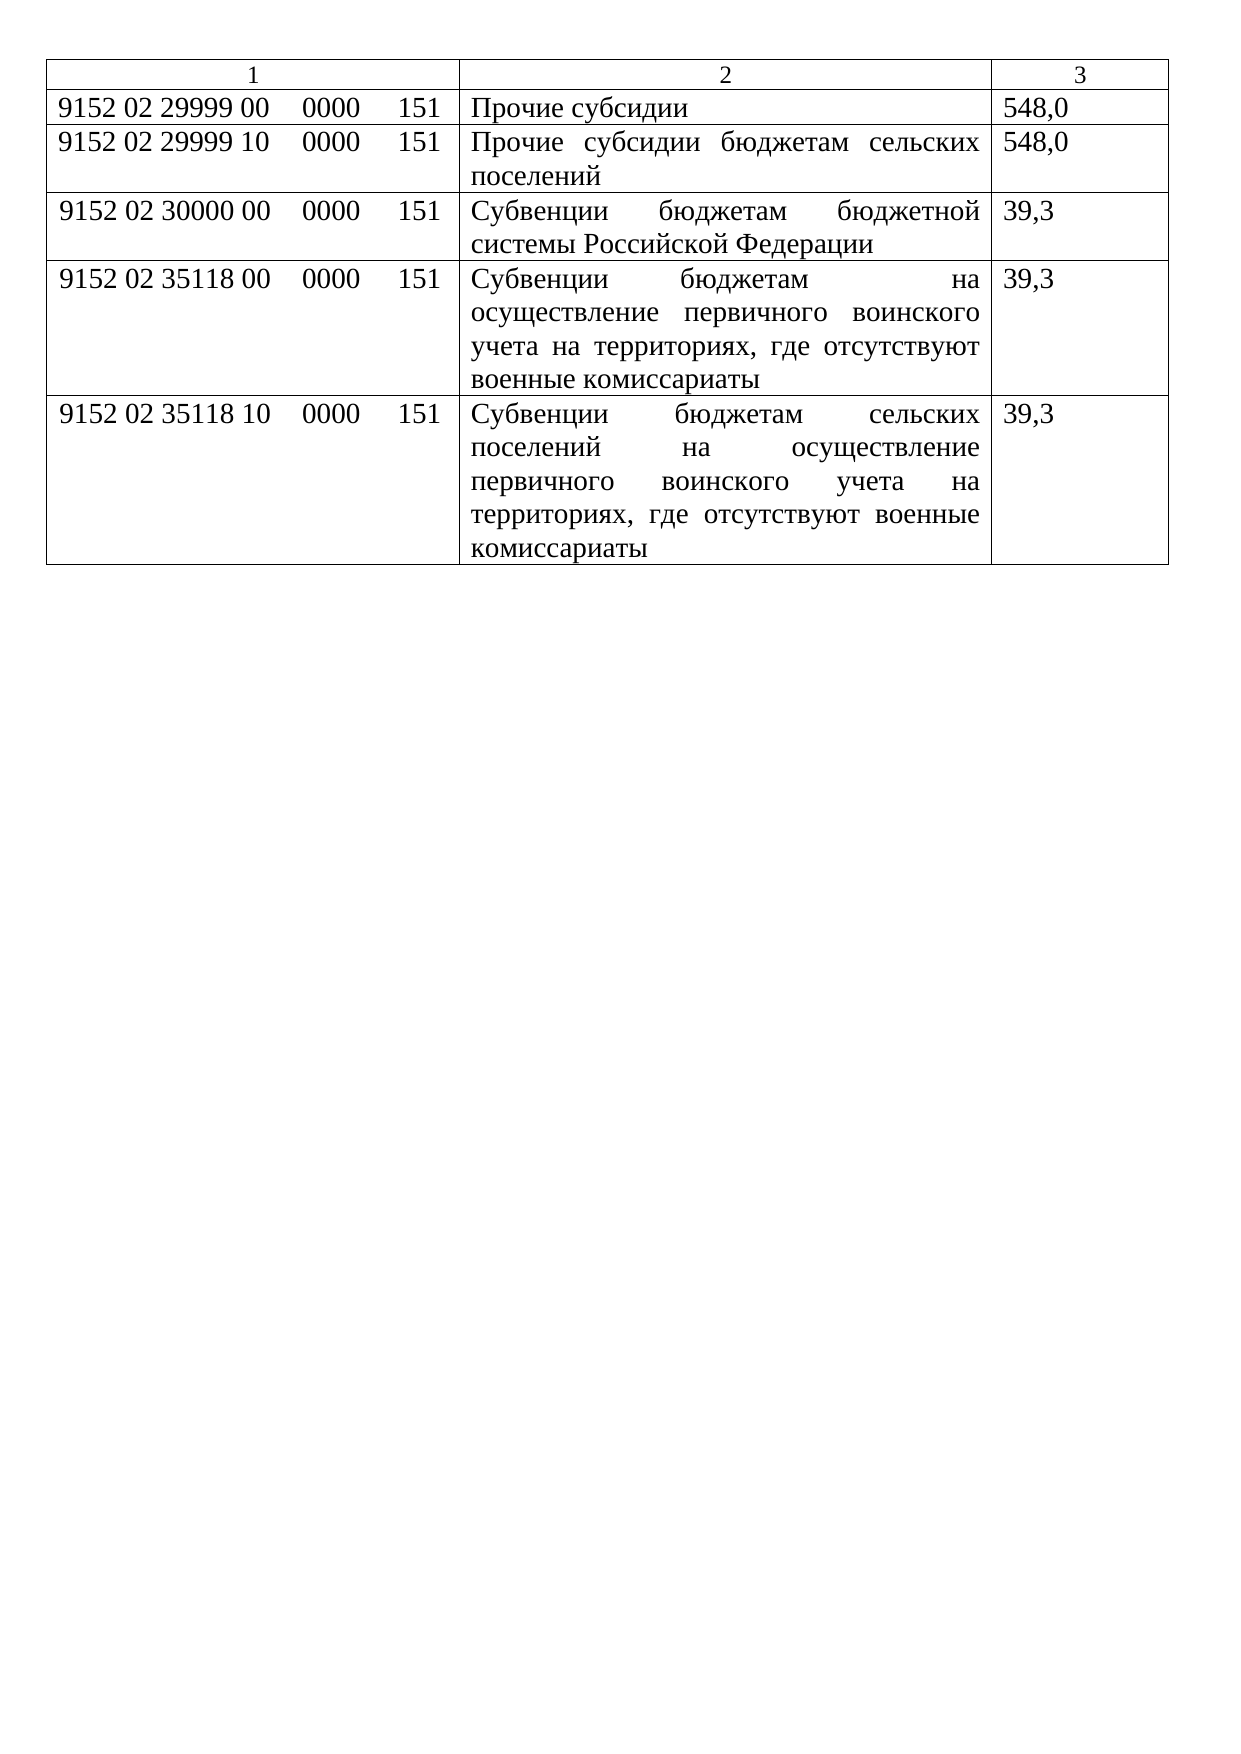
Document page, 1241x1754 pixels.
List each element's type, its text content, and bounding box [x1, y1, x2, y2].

table_cell 9152 02 35118 00 [47, 261, 283, 395]
table_cell 0000 [283, 396, 379, 564]
table_header 1 [47, 60, 459, 89]
table_cell Субвенции бюджетам бюджетной системы Российской Федерации [460, 193, 991, 260]
table_cell 151 [379, 193, 459, 260]
table_cell 0000 [283, 193, 379, 260]
table_cell Субвенции бюджетам на осуществление первичного воинского учета на территориях, где отсутствуют военные комиссариаты [460, 261, 991, 395]
table_cell 151 [379, 125, 459, 192]
table_cell Прочие субсидии [460, 90, 991, 123]
table_cell 0000 [283, 90, 379, 123]
table_cell 39,3 [992, 193, 1168, 260]
table_cell 9152 02 29999 00 [47, 90, 283, 123]
table_header 3 [992, 60, 1168, 89]
table_cell 9152 02 30000 00 [47, 193, 283, 260]
table_cell 9152 02 29999 10 [47, 125, 283, 192]
table_cell 9152 02 35118 10 [47, 396, 283, 564]
table_cell 151 [379, 261, 459, 395]
table_header 2 [460, 60, 991, 89]
table_cell 548,0 [992, 125, 1168, 192]
table_cell Субвенции бюджетам сельских поселений на осуществление первичного воинского учета на территориях, где отсутствуют военные комиссариаты [460, 396, 991, 564]
table_cell 151 [379, 396, 459, 564]
table_cell 0000 [283, 125, 379, 192]
table_cell 39,3 [992, 261, 1168, 395]
table_cell 151 [379, 90, 459, 123]
table_cell 39,3 [992, 396, 1168, 564]
table_cell 0000 [283, 261, 379, 395]
table_cell 548,0 [992, 90, 1168, 123]
table_cell Прочие субсидии бюджетам сельских поселений [460, 125, 991, 192]
